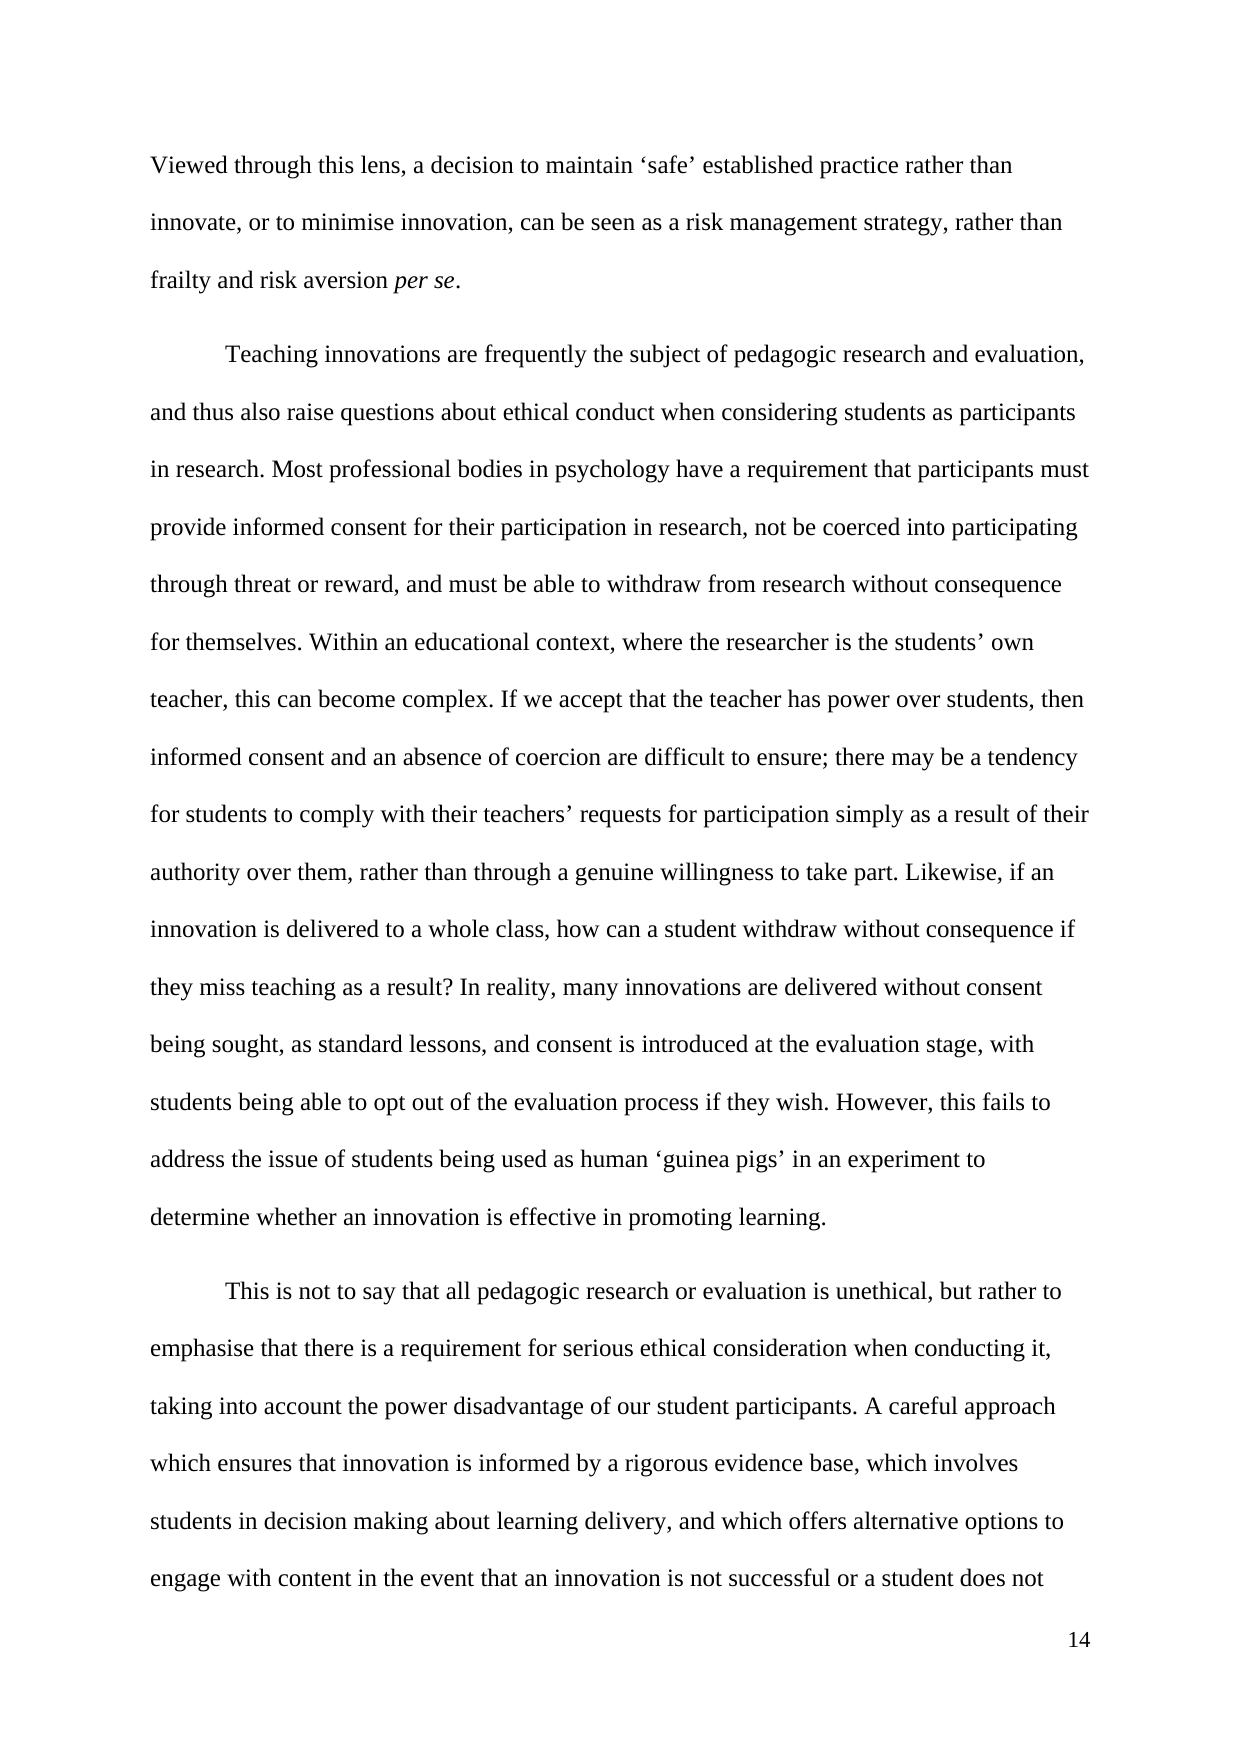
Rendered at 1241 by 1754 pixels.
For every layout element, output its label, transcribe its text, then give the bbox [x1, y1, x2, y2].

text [150, 150, 1090, 294]
text Teaching innovations are frequently the subject of pedagogic research and evaluation, and thus also raise questions about ethical conduct when considering students as participants in research. Most professional bodies in psychology have a requirement that participants must provide informed consent for their participation in research, not be coerced into participating through threat or reward, and must be able to withdraw from research without consequence for themselves. Within an educational context, where the researcher is the students’ own teacher, this can become complex. If we accept that the teacher has power over students, then informed consent and an absence of coercion are difficult to ensure; there may be a tendency for students to comply with their teachers’ requests for participation simply as a result of their authority over them, rather than through a genuine willingness to take part. Likewise, if an innovation is delivered to a whole class, how can a student withdraw without consequence if they miss teaching as a result? In reality, many innovations are delivered without consent being sought, as standard lessons, and consent is introduced at the evaluation stage, with students being able to opt out of the evaluation process if they wish. However, this fails to address the issue of students being used as human ‘guinea pigs’ in an experiment to determine whether an innovation is effective in promoting learning. [150, 339, 1090, 1230]
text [150, 1276, 1090, 1592]
